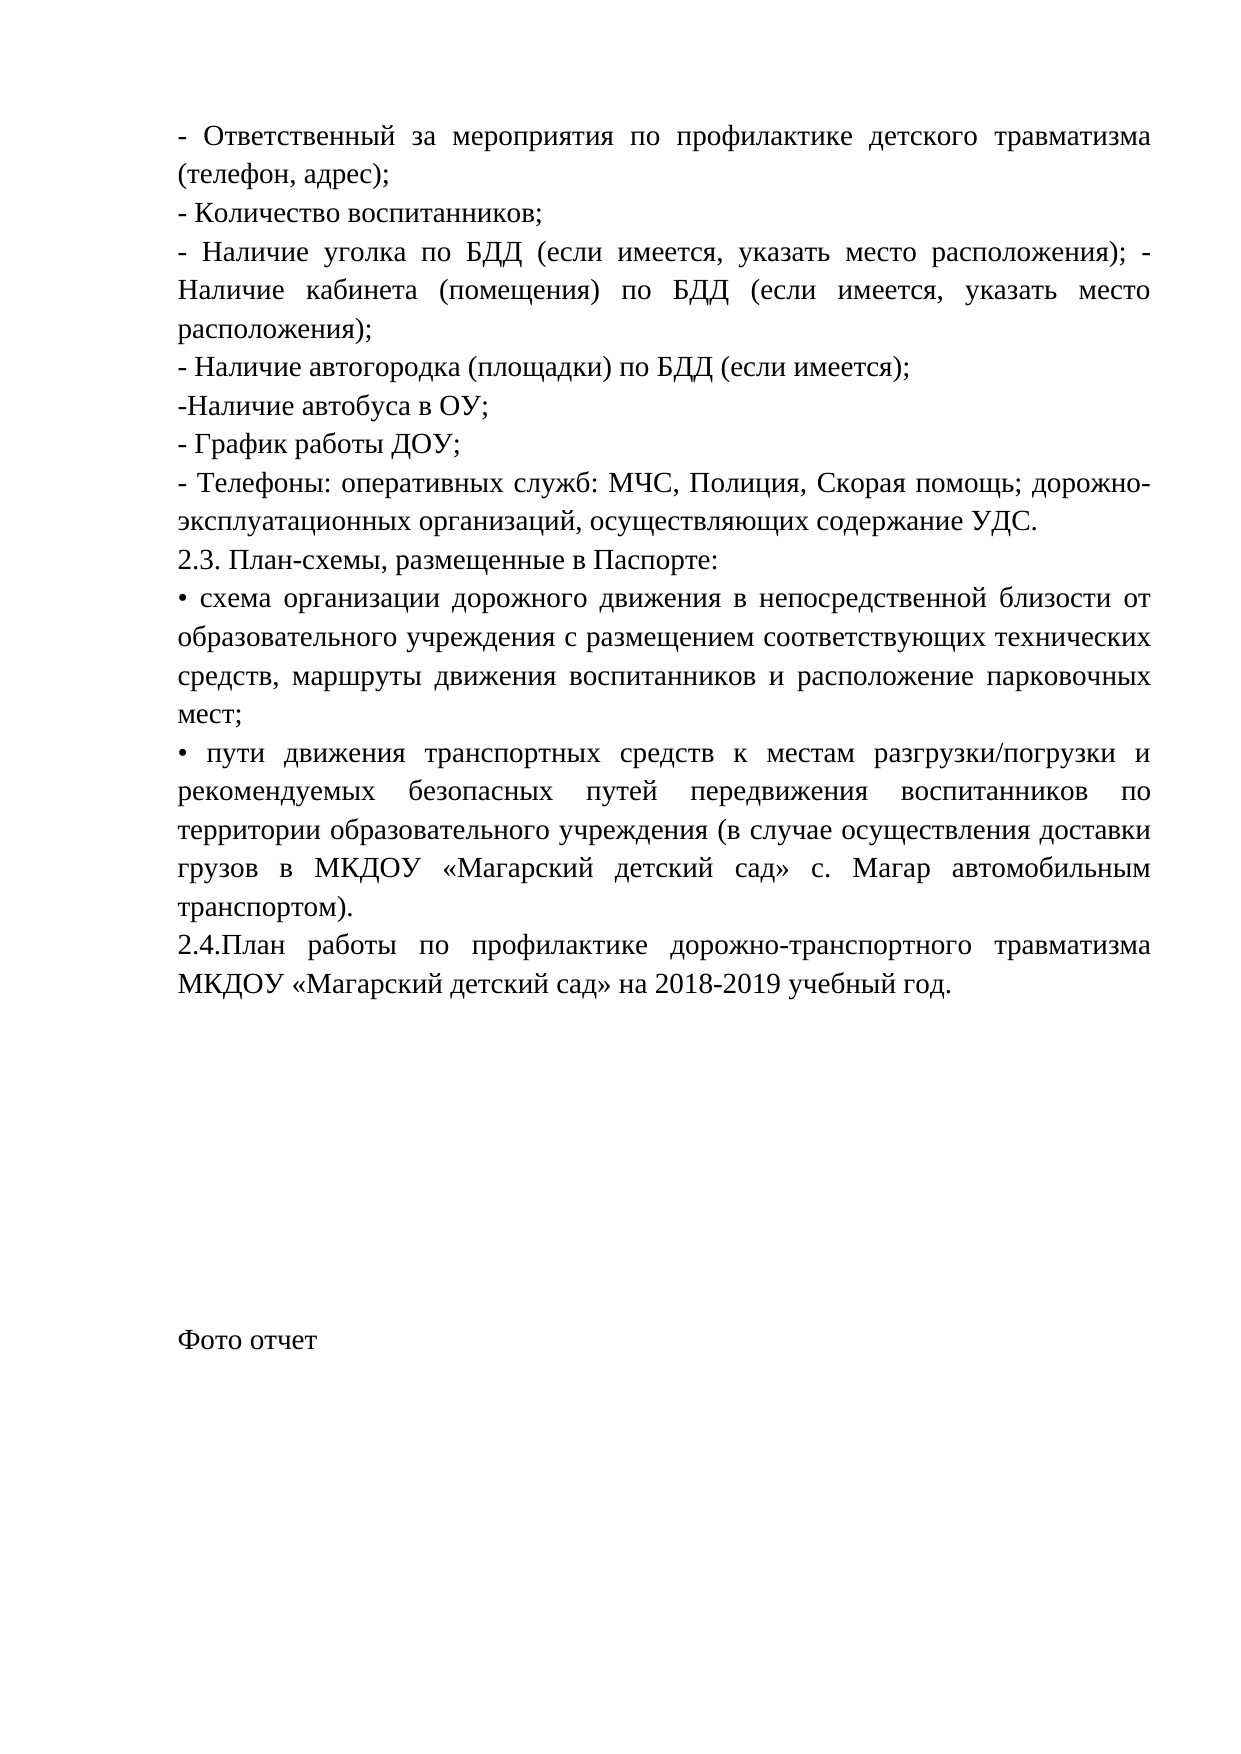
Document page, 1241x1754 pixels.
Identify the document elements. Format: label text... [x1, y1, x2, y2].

list -Наличие автобуса в ОУ; [177, 388, 1152, 421]
list - Ответственный за мероприятия по профилактике детского травматизма (телефон, адрес); [177, 118, 1152, 190]
list 2.3. План-схемы, размещенные в Паспорте: [177, 542, 1152, 576]
text Фото отчет [177, 1322, 1152, 1356]
list - Наличие автогородка (площадки) по БДД (если имеется); [177, 349, 1152, 383]
list • пути движения транспортных средств к местам разгрузки/погрузки и рекомендуемых безопасных путей передвижения воспитанников по территории образовательного учреждения (в случае осуществления доставки грузов в МКДОУ «Магарский детский сад» с. Магар автомобильным транспортом). [177, 735, 1152, 922]
list - График работы ДОУ; [177, 426, 1152, 460]
list - Наличие уголка по БДД (если имеется, указать место расположения); -Наличие кабинета (помещения) по БДД (если имеется, указать место расположения); [177, 234, 1152, 344]
list - Телефоны: оперативных служб: МЧС, Полиция, Скорая помощь; дорожно-эксплуатационных организаций, осуществляющих содержание УДС. [177, 465, 1152, 537]
list • схема организации дорожного движения в непосредственной близости от образовательного учреждения с размещением соответствующих технических средств, маршруты движения воспитанников и расположение парковочных мест; [177, 581, 1152, 730]
list - Количество воспитанников; [177, 195, 1152, 229]
list 2.4.План работы по профилактике дорожно-транспортного травматизма МКДОУ «Магарский детский сад» на 2018-2019 учебный год. [177, 927, 1152, 999]
